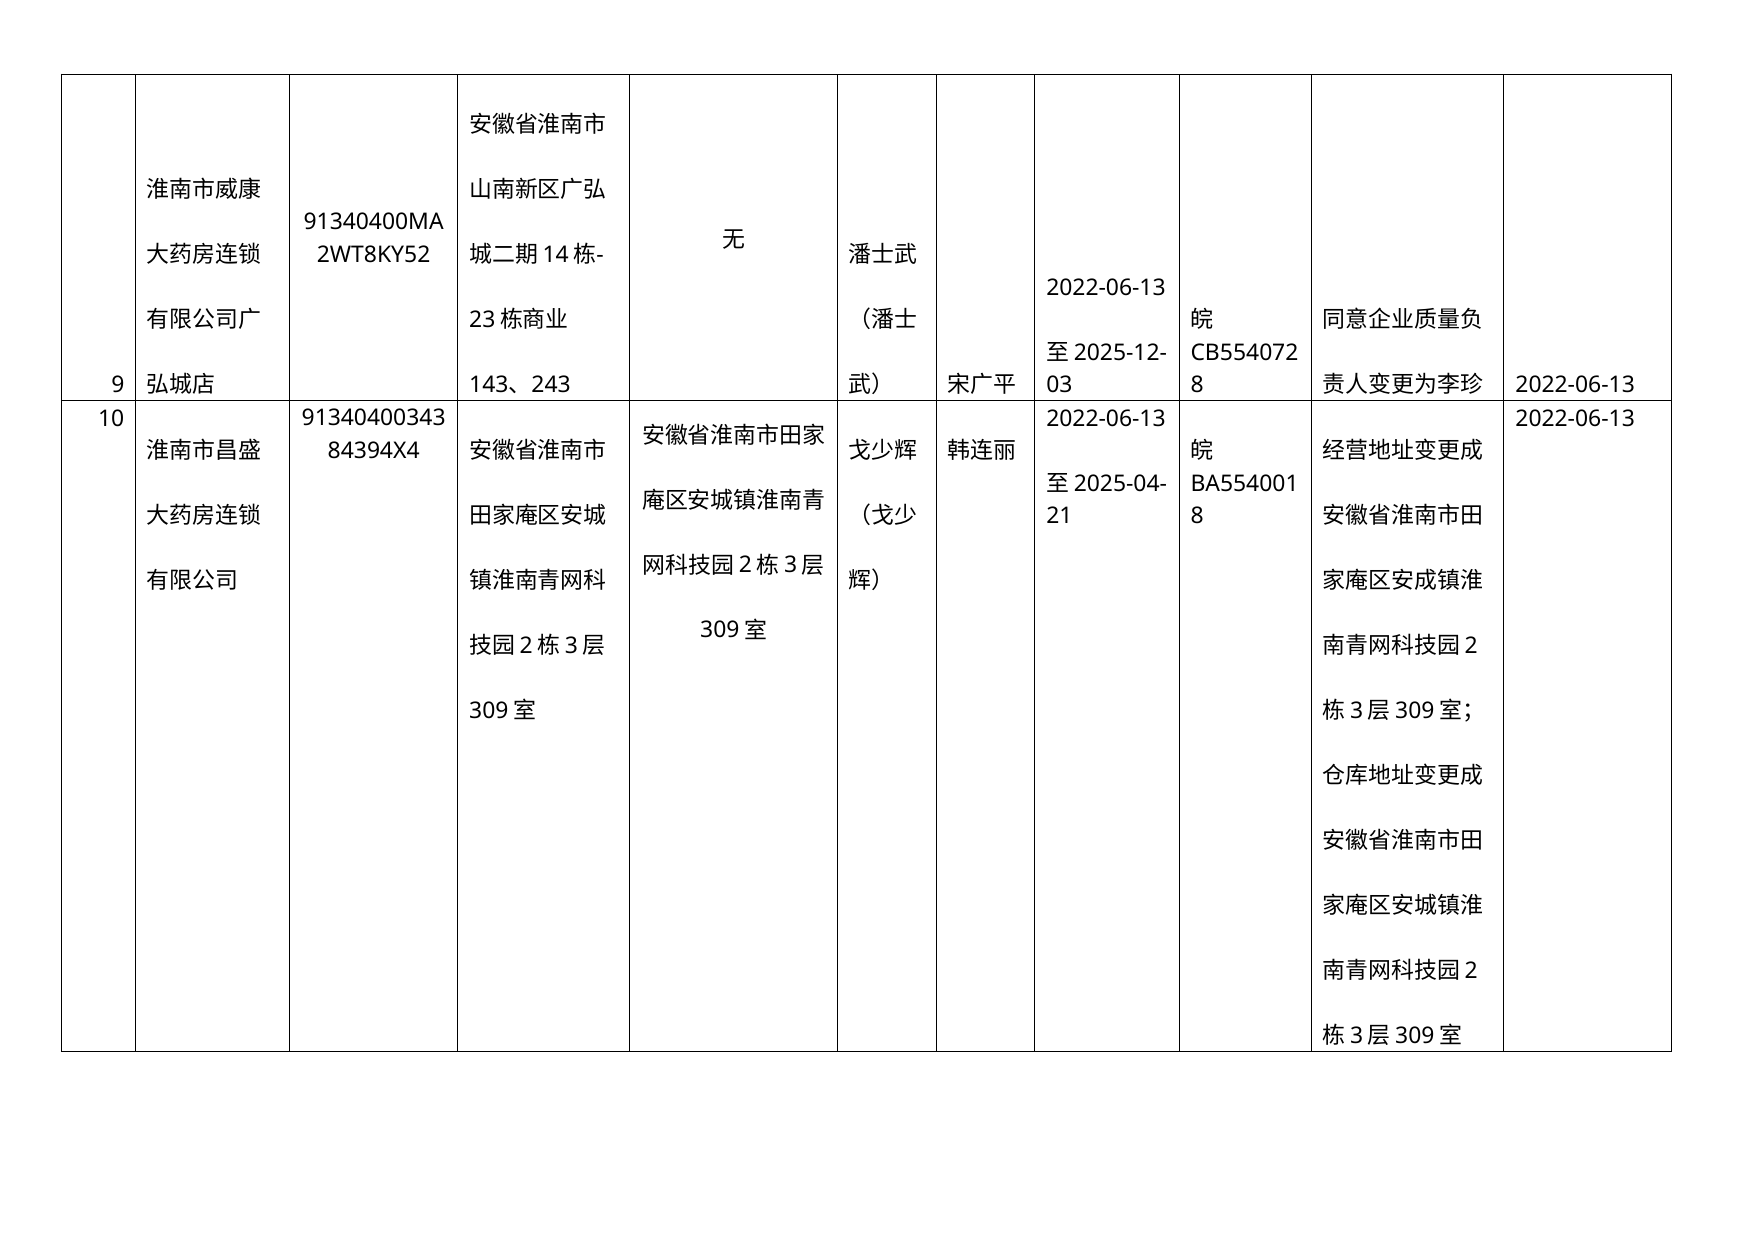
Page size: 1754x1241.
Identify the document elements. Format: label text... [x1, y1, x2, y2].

table_cell 淮南市昌盛大药房连锁有限公司 [136, 401, 289, 1051]
table_cell 皖BA5540018 [1180, 401, 1311, 1051]
table_cell 2022-06-13 [1504, 401, 1671, 1051]
table_cell 戈少辉（戈少辉） [838, 401, 936, 1051]
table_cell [458, 401, 629, 1051]
table_cell 韩连丽 [937, 401, 1034, 1051]
table_cell 皖CB5540728 [1180, 75, 1311, 399]
table_cell 9 [62, 75, 135, 399]
table_cell 安徽省淮南市山南新区广弘城二期14栋-23栋商业143、243 [458, 75, 629, 399]
table_cell 2022-06-13 [1504, 75, 1671, 399]
table_cell 10 [62, 401, 135, 1051]
table_cell 潘士武（潘士武） [838, 75, 936, 399]
table_cell 淮南市威康大药房连锁有限公司广弘城店 [136, 75, 289, 399]
table_cell 2022-06-13至2025-12-03 [1035, 75, 1179, 399]
table_cell 91340400MA2WT8KY52 [290, 75, 457, 399]
table_cell 9134040034384394X4 [290, 401, 457, 1051]
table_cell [630, 401, 837, 1051]
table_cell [1312, 401, 1503, 1051]
table_cell 同意企业质量负责人变更为李珍 [1312, 75, 1503, 399]
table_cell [1035, 401, 1179, 1051]
table_cell 无 [630, 75, 837, 399]
table_cell 宋广平 [937, 75, 1034, 399]
